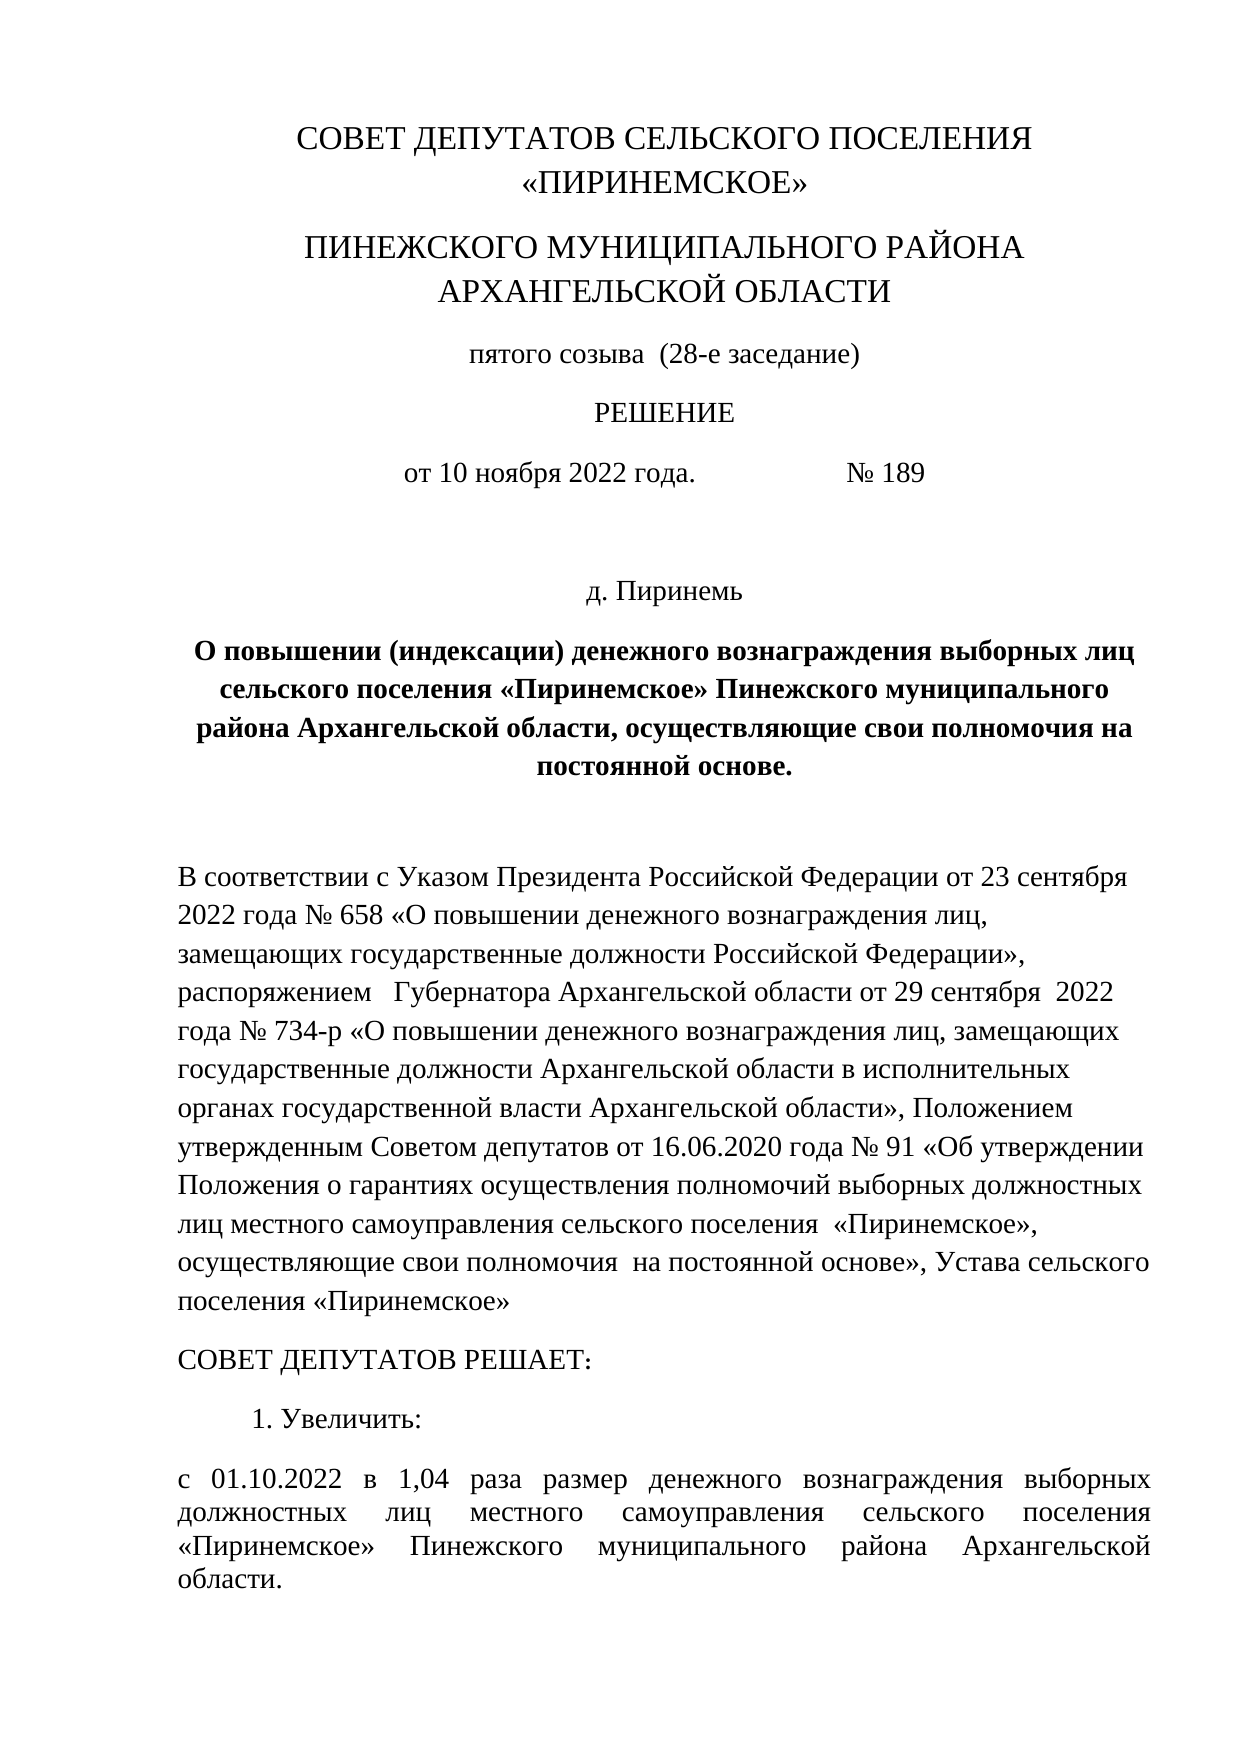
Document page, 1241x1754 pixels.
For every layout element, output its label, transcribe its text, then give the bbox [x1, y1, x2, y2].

text В соответствии с Указом Президента Российской Федерации от 23 сентября 2022 года № 658 «О повышении денежного вознаграждения лиц, замещающих государственные должности Российской Федерации», распоряжением Губернатора Архангельской области от 29 сентября 2022 года № 734-р «О повышении денежного вознаграждения лиц, замещающих государственные должности Архангельской области в исполнительных органах государственной власти Архангельской области», Положением утвержденным Советом депутатов от 16.06.2020 года № 91 «Об утверждении Положения о гарантиях осуществления полномочий выборных должностных лиц местного самоуправления сельского поселения «Пиринемское», осуществляющие свои полномочия на постоянной основе», Устава сельского поселения «Пиринемское» [177, 859, 1152, 1316]
text РЕШЕНИЕ [177, 395, 1152, 429]
title с 01.10.2022 в 1,04 раза размер денежного вознаграждения выборных должностных лиц местного самоуправления сельского поселения «Пиринемское» Пинежского муниципального района Архангельской области. [177, 1461, 1152, 1595]
text СОВЕТ ДЕПУТАТОВ РЕШАЕТ: [177, 1342, 1152, 1376]
text О повышении (индексации) денежного вознаграждения выборных лиц сельского поселения «Пиринемское» Пинежского муниципального района Архангельской области, осуществляющие свои полномочия на постоянной основе. [177, 633, 1152, 782]
text д. Пиринемь [177, 573, 1152, 607]
text 1. Увеличить: [177, 1402, 1152, 1435]
text от 10 ноября 2022 года. № 189 [177, 455, 1152, 488]
text ПИНЕЖСКОГО МУНИЦИПАЛЬНОГО РАЙОНА АРХАНГЕЛЬСКОЙ ОБЛАСТИ [177, 227, 1152, 309]
text СОВЕТ ДЕПУТАТОВ СЕЛЬСКОГО ПОСЕЛЕНИЯ «ПИРИНЕМСКОЕ» [177, 118, 1152, 201]
text пятого созыва (28-е заседание) [177, 336, 1152, 369]
